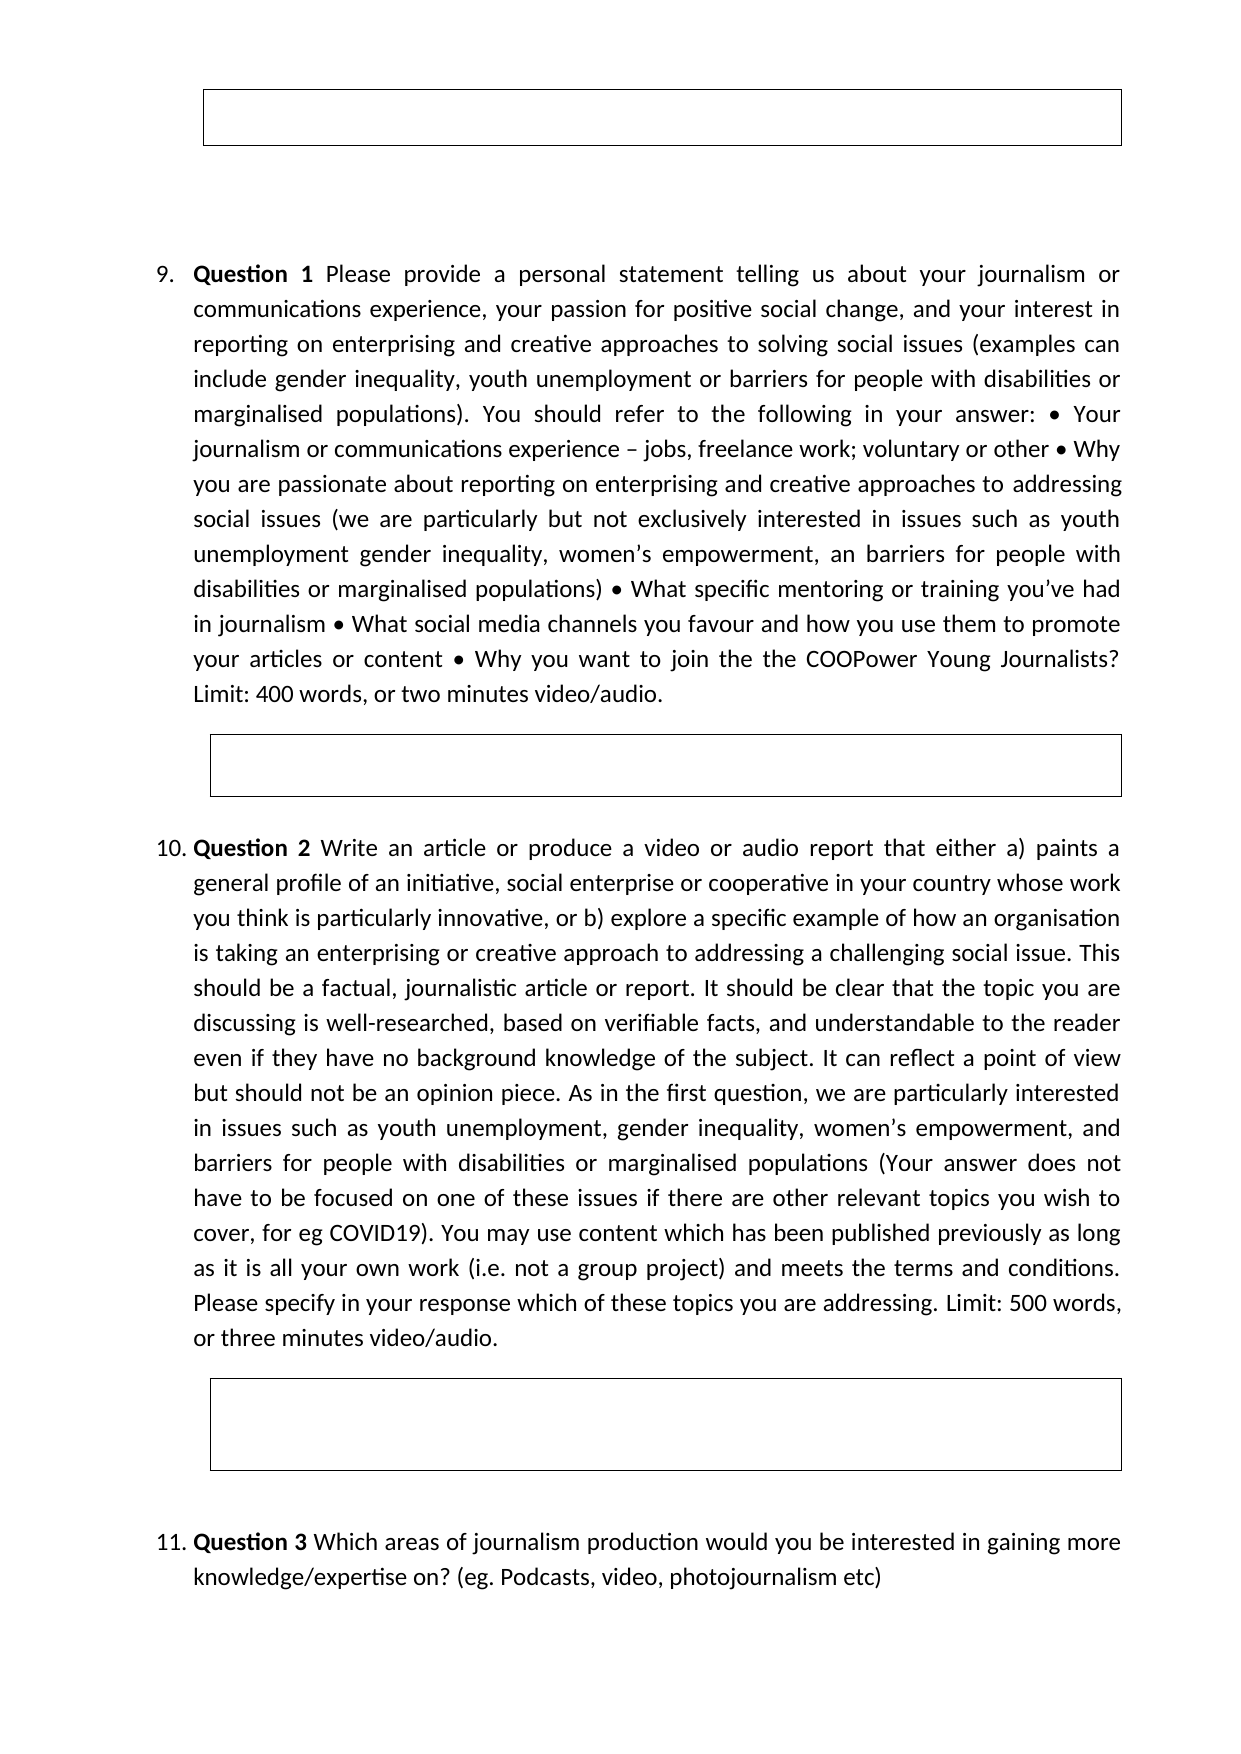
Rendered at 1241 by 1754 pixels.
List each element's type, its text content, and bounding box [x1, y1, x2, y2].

list Question 1 Please provide a personal statement telling us about your journalism or communications experience, your passion for positive social change, and your interest in reporting on enterprising and creative approaches to solving social issues (examples can include gender inequality, youth unemployment or barriers for people with disabilities or marginalised populations). You should refer to the following in your answer: • Your journalism or communications experience – jobs, freelance work; voluntary or other • Why you are passionate about reporting on enterprising and creative approaches to addressing social issues (we are particularly but not exclusively interested in issues such as youth unemployment gender inequality, women’s empowerment, an barriers for people with disabilities or marginalised populations) • What specific mentoring or training you’ve had in journalism • What social media channels you favour and how you use them to promote your articles or content • Why you want to join the the COOPower Young Journalists? Limit: 400 words, or two minutes video/audio. [156, 258, 1122, 708]
list Question 3 Which areas of journalism production would you be interested in gaining more knowledge/expertise on? (eg. Podcasts, video, photojournalism etc) [156, 1526, 1122, 1592]
list Question 2 Write an article or produce a video or audio report that either a) paints a general profile of an initiative, social enterprise or cooperative in your country whose work you think is particularly innovative, or b) explore a specific example of how an organisation is taking an enterprising or creative approach to addressing a challenging social issue. This should be a factual, journalistic article or report. It should be clear that the topic you are discussing is well-researched, based on verifiable facts, and understandable to the reader even if they have no background knowledge of the subject. It can reflect a point of view but should not be an opinion piece. As in the first question, we are particularly interested in issues such as youth unemployment, gender inequality, women’s empowerment, and barriers for people with disabilities or marginalised populations (Your answer does not have to be focused on one of these issues if there are other relevant topics you wish to cover, for eg COVID19). You may use content which has been published previously as long as it is all your own work (i.e. not a group project) and meets the terms and conditions. Please specify in your response which of these topics you are addressing. Limit: 500 words, or three minutes video/audio. [156, 832, 1122, 1352]
table_header [211, 735, 1121, 796]
table_header [211, 1379, 1121, 1469]
table_header [204, 90, 1121, 145]
